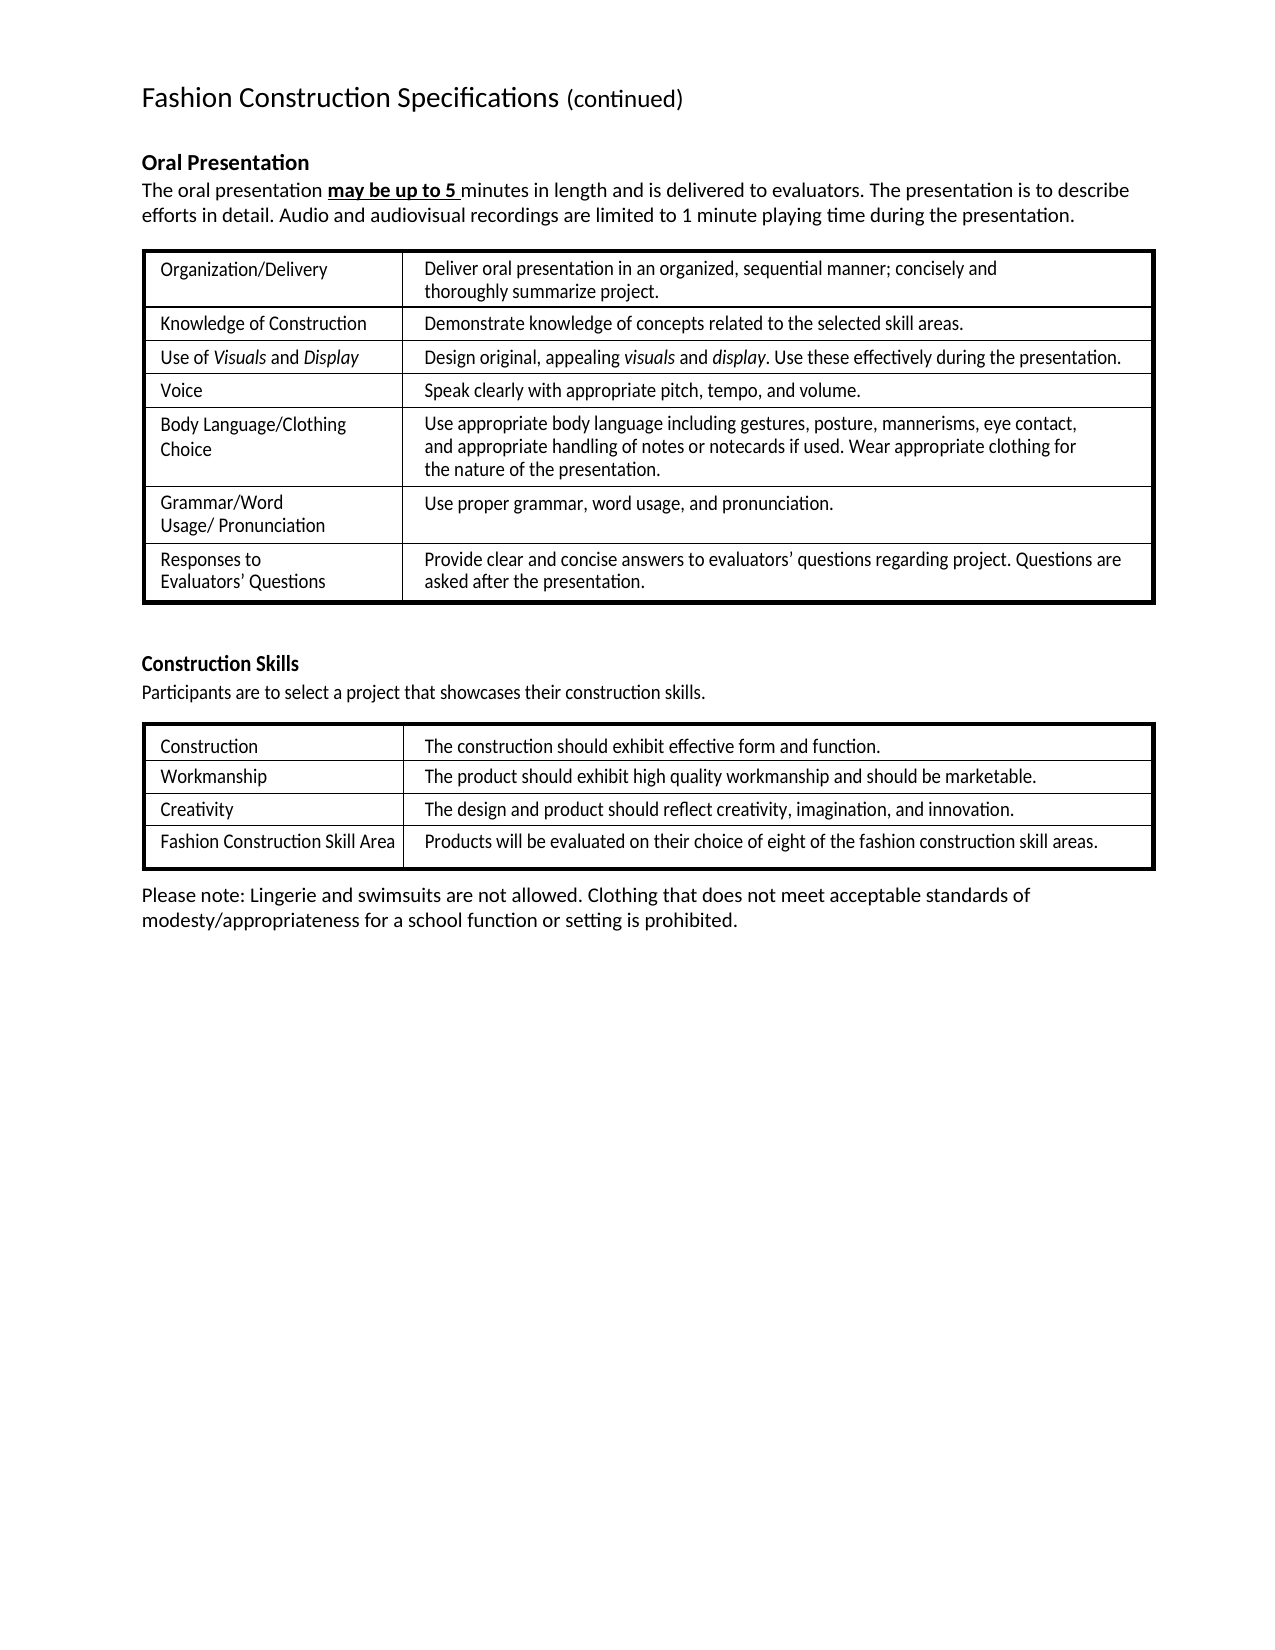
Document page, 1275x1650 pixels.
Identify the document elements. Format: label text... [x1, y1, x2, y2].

table_cell Grammar/Word Usage/ Pronunciation [146, 487, 402, 542]
table_cell Design original, appealing visuals and display. Use these effectively during the presentation. [403, 341, 1151, 373]
text Fashion Construction Specifications (continued) [142, 79, 1137, 114]
table_cell Products will be evaluated on their choice of eight of the fashion construction skill areas. [404, 826, 1151, 867]
table_cell Voice [146, 374, 402, 407]
table_header Deliver oral presentation in an organized, sequential manner; concisely and thoroughly summarize project. [403, 253, 1151, 306]
text Please note: Lingerie and swimsuits are not allowed. Clothing that does not meet acceptable standards of modesty/appropriateness for a school function or setting is prohibited. [142, 882, 1050, 932]
table_cell Fashion Construction Skill Area [146, 826, 403, 867]
table_cell Provide clear and concise answers to evaluators’ questions regarding project. Questions are asked after the presentation. [403, 544, 1151, 600]
table_header Construction [146, 726, 403, 760]
table_cell The product should exhibit high quality workmanship and should be marketable. [404, 761, 1151, 793]
subtitle Oral Presentation [142, 147, 1137, 176]
table_cell Demonstrate knowledge of concepts related to the selected skill areas. [403, 308, 1151, 340]
text Participants are to select a project that showcases their construction skills. [142, 678, 1137, 705]
table_cell Knowledge of Construction [146, 308, 402, 340]
table_cell Use of Visuals and Display [146, 341, 402, 373]
table_cell Workmanship [146, 761, 403, 793]
table_cell Use appropriate body language including gestures, posture, mannerisms, eye contact, and appropriate handling of notes or notecards if used. Wear appropriate clothing for the nature of the presentation. [403, 408, 1151, 486]
text The oral presentation may be up to 5 minutes in length and is delivered to evaluators. The presentation is to describe efforts in detail. Audio and audiovisual recordings are limited to 1 minute playing time during the presentation. [142, 177, 1137, 227]
table_cell Speak clearly with appropriate pitch, tempo, and volume. [403, 374, 1151, 407]
table_cell The design and product should reflect creativity, imagination, and innovation. [404, 794, 1151, 825]
table_cell Use proper grammar, word usage, and pronunciation. [403, 487, 1151, 542]
table_cell Creativity [146, 794, 403, 825]
table_header Organization/Delivery [146, 253, 402, 306]
subtitle Construction Skills [142, 649, 1137, 678]
table_cell Body Language/Clothing Choice [146, 408, 402, 486]
table_cell Responses to Evaluators’ Questions [146, 544, 402, 600]
table_header The construction should exhibit effective form and function. [404, 726, 1151, 760]
